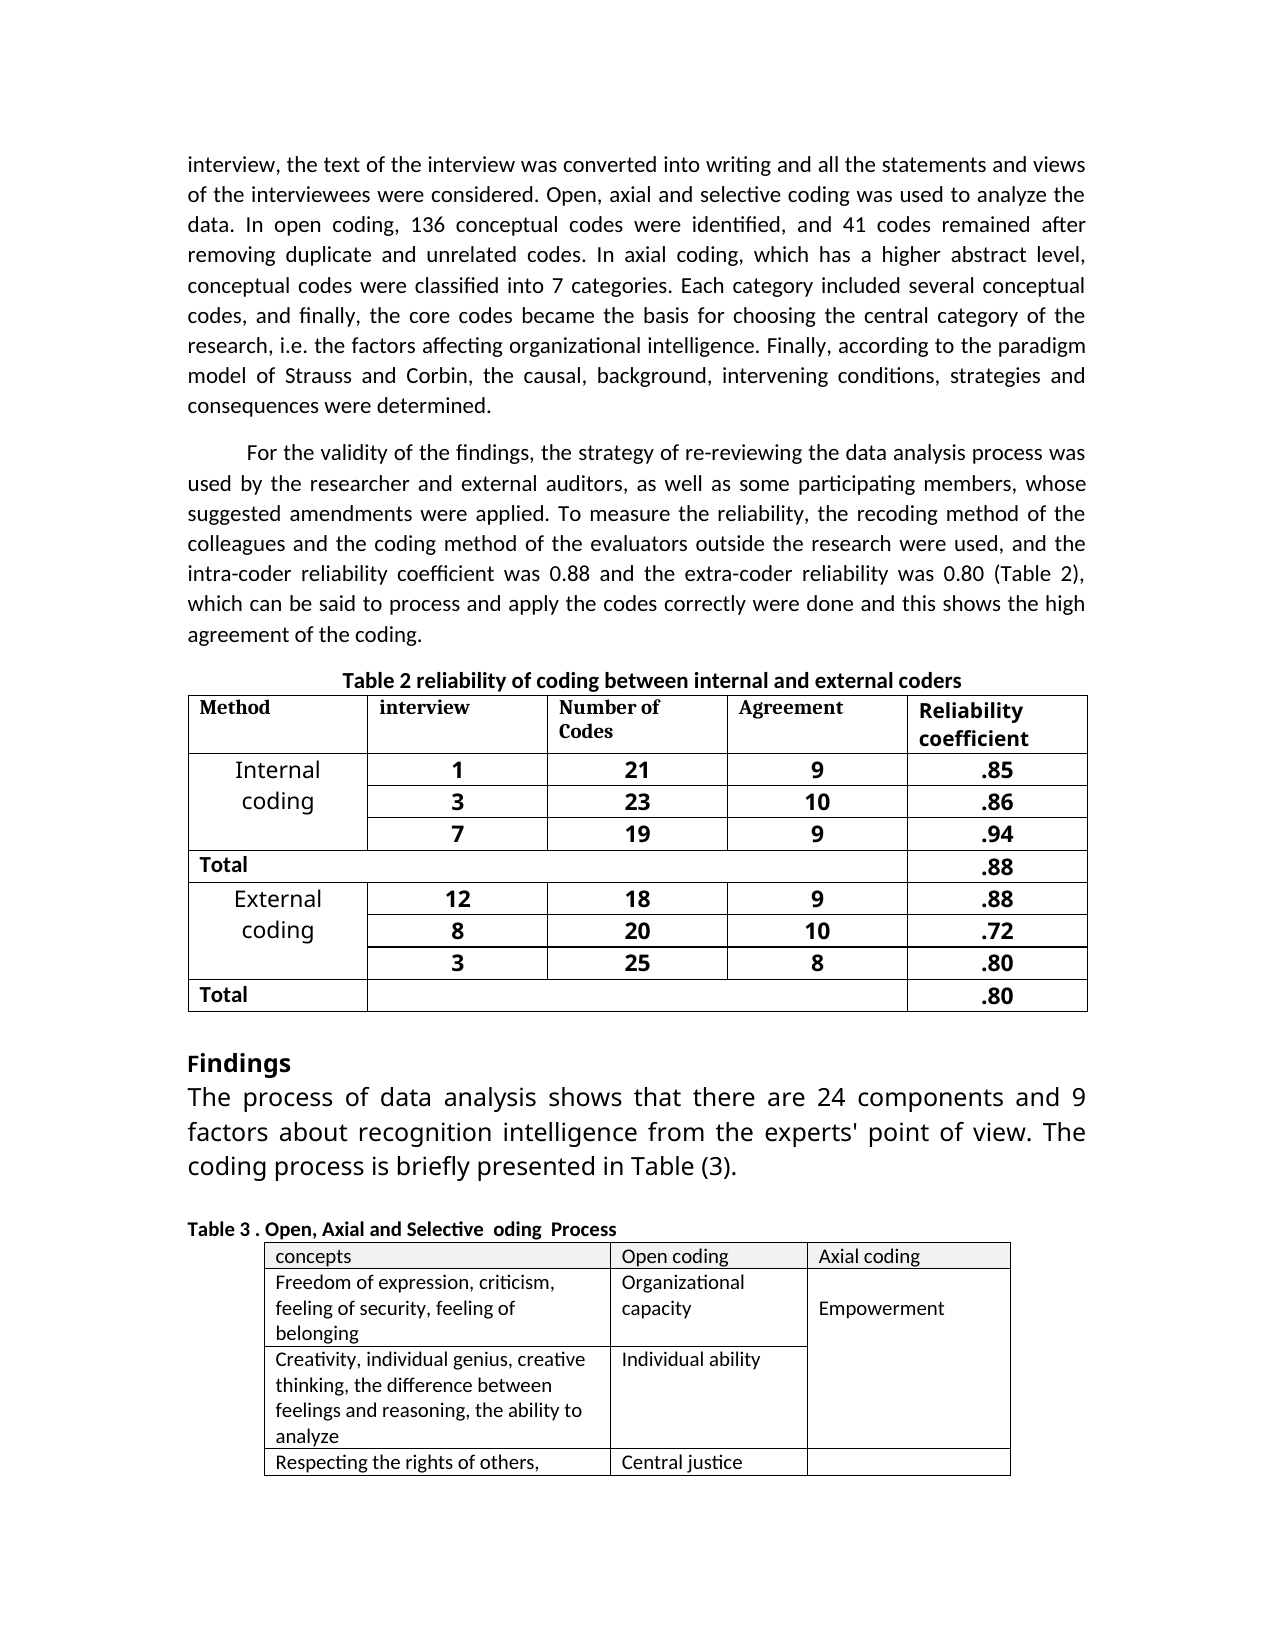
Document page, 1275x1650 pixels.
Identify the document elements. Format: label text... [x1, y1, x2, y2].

table_cell External coding [189, 883, 367, 979]
table_cell .88 [908, 883, 1087, 914]
text Findings [187, 1046, 1087, 1080]
table_header Open coding [611, 1243, 807, 1268]
table_cell 7 [368, 818, 547, 849]
table_cell 23 [548, 786, 727, 817]
table_cell .86 [908, 786, 1087, 817]
table_cell .94 [908, 818, 1087, 849]
table_header interview [368, 696, 547, 753]
table_cell Central justice [611, 1449, 807, 1475]
table_cell 20 [548, 915, 727, 946]
table_cell 25 [548, 948, 727, 979]
table_cell 3 [368, 786, 547, 817]
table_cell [265, 1449, 610, 1475]
table_cell Total [189, 980, 367, 1011]
table_cell 9 [728, 818, 907, 849]
table_header Number of Codes [548, 696, 727, 753]
table_cell .85 [908, 754, 1087, 785]
table_cell .80 [908, 980, 1087, 1011]
table_header Axial coding [808, 1243, 1010, 1268]
table_cell Total [189, 851, 907, 882]
table_header Reliability coefficient [908, 696, 1087, 753]
table_cell 3 [368, 948, 547, 979]
text For the validity of the findings, the strategy of re-reviewing the data analysis process was used by the researcher and external auditors, as well as some participating members, whose suggested amendments were applied. To measure the reliability, the recoding method of the colleagues and the coding method of the evaluators outside the research were used, and the intra-coder reliability coefficient was 0.88 and the extra-coder reliability was 0.80 (Table 2), which can be said to process and apply the codes correctly were done and this shows the high agreement of the coding. [187, 438, 1087, 648]
table_header concepts [265, 1243, 610, 1268]
table_cell 9 [728, 754, 907, 785]
table_cell Individual ability [611, 1347, 807, 1448]
table_cell 19 [548, 818, 727, 849]
table_cell 21 [548, 754, 727, 785]
table_cell 10 [728, 786, 907, 817]
table_cell 8 [368, 915, 547, 946]
table_cell 1 [368, 754, 547, 785]
table_cell Creativity, individual genius, creative thinking, the difference between feelings and reasoning, the ability to analyze [265, 1347, 610, 1448]
text The process of data analysis shows that there are 24 components and 9 factors about recognition intelligence from the experts' point of view. The coding process is briefly presented in Table (3). [187, 1080, 1087, 1182]
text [187, 150, 1087, 420]
table_cell Organizational capacity [611, 1269, 807, 1346]
text Table 3 . Open, Axial and Selective oding Process [187, 1216, 1087, 1242]
table_cell Freedom of expression, criticism, feeling of security, feeling of belonging [265, 1269, 610, 1346]
table_cell .72 [908, 915, 1087, 946]
table_cell 9 [728, 883, 907, 914]
table_cell Internal coding [189, 754, 367, 849]
table_cell 18 [548, 883, 727, 914]
table_cell Empowerment [808, 1269, 1010, 1448]
text Table 2 reliability of coding between internal and external coders [187, 667, 1087, 695]
table_cell 10 [728, 915, 907, 946]
table_cell .88 [908, 851, 1087, 882]
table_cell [808, 1449, 1010, 1475]
table_cell .80 [908, 948, 1087, 979]
table_header Agreement [728, 696, 907, 753]
table_cell [368, 980, 907, 1011]
table_cell 12 [368, 883, 547, 914]
table_header Method [189, 696, 367, 753]
table_cell 8 [728, 948, 907, 979]
